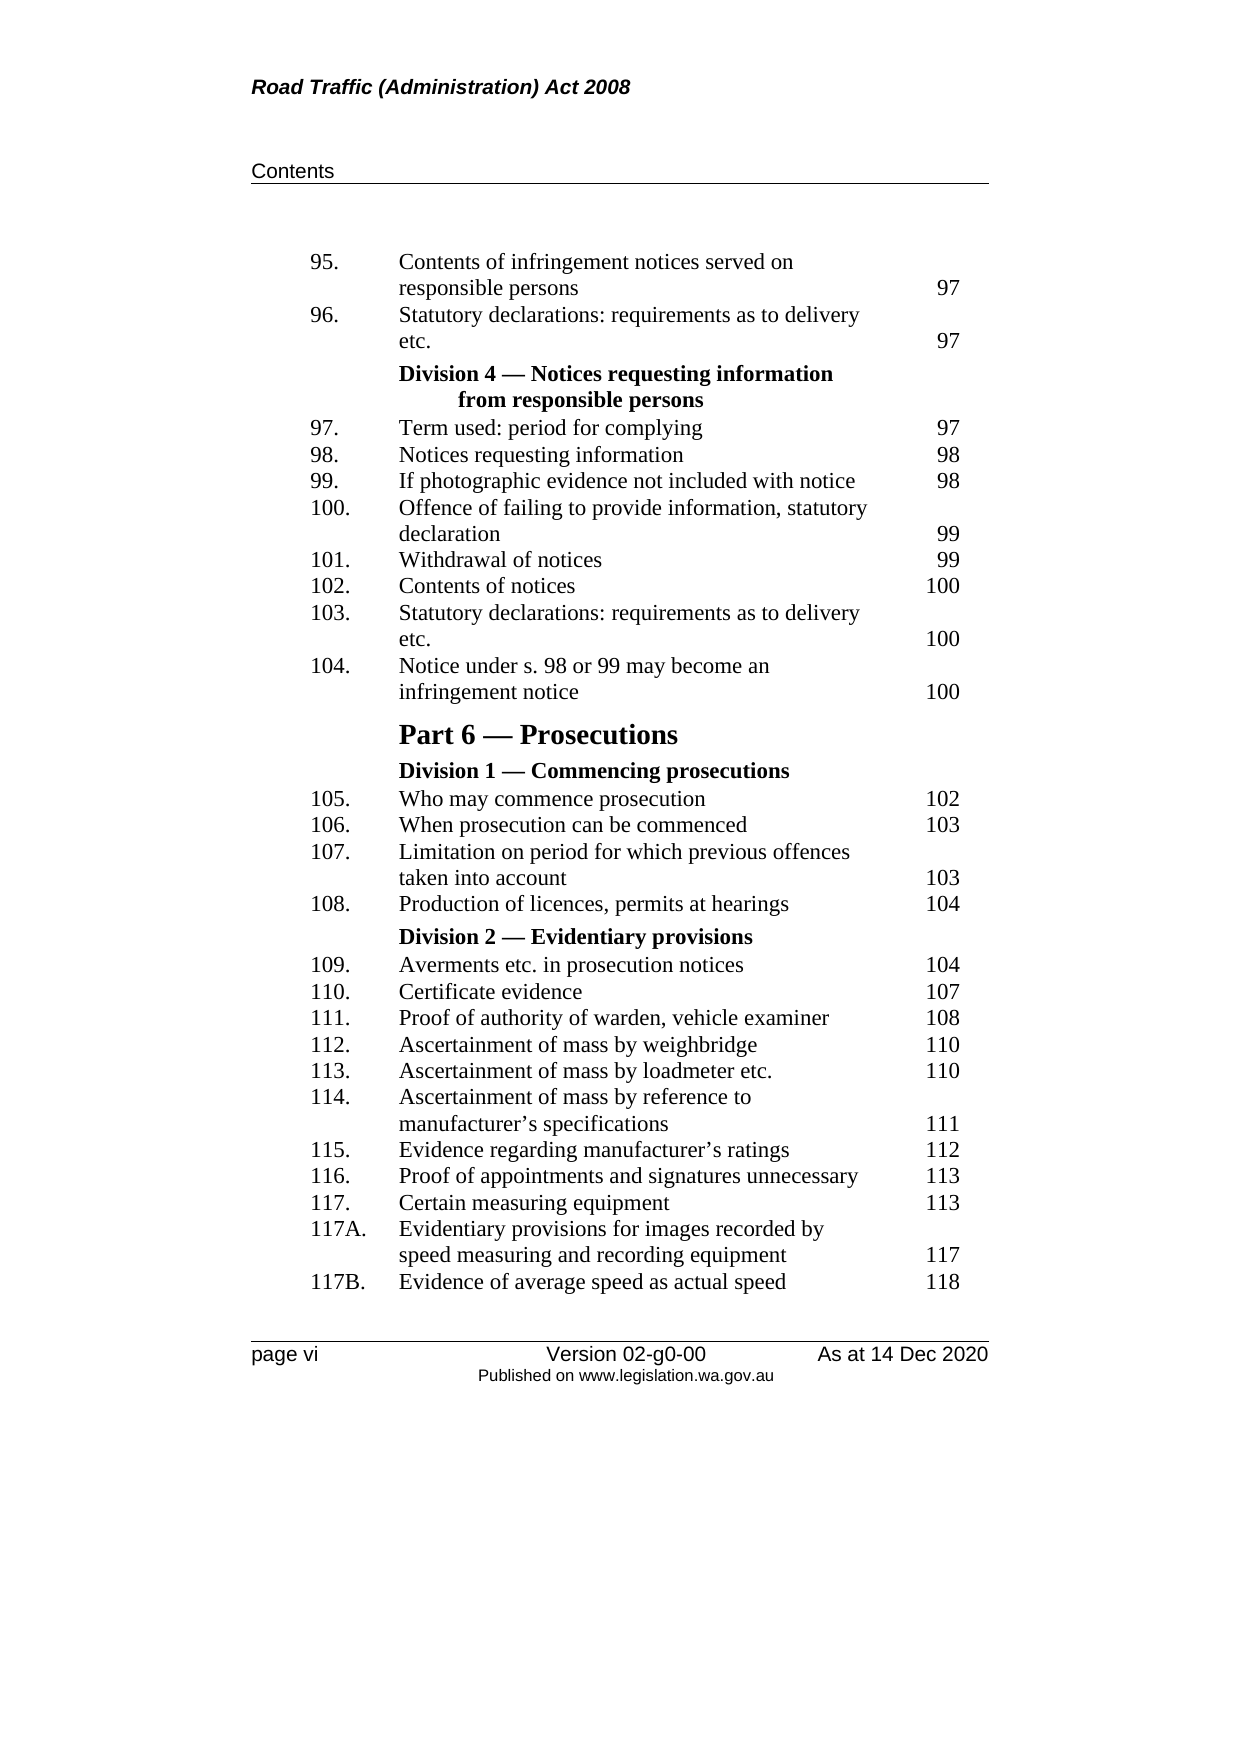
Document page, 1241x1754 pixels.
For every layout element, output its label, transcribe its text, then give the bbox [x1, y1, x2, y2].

text 100. Offence of failing to provide information, statutory declaration 99 [310, 493, 871, 546]
text 99. If photographic evidence not included with notice 98 [310, 467, 871, 493]
text 107. Limitation on period for which previous offences taken into account 103 [310, 838, 871, 891]
text 114. Ascertainment of mass by reference to manufacturer’s specifications 111 [310, 1083, 871, 1136]
text 108. Production of licences, permits at hearings 104 [310, 891, 871, 917]
text 117A. Evidentiary provisions for images recorded by speed measuring and recording equipment 117 [310, 1215, 871, 1268]
text 111. Proof of authority of warden, vehicle examiner 108 [310, 1004, 871, 1031]
text 104. Notice under s. 98 or 99 may become an infringement notice 100 [310, 652, 871, 704]
text 97. Term used: period for complying 97 [310, 414, 871, 441]
text 95. Contents of infringement notices served on responsible persons 97 [310, 248, 871, 301]
text 101. Withdrawal of notices 99 [310, 546, 871, 573]
text Division 4 — Notices requesting information from responsible persons [399, 360, 871, 412]
text 112. Ascertainment of mass by weighbridge 110 [310, 1031, 871, 1057]
text Division 2 — Evidentiary provisions [399, 923, 871, 949]
text 96. Statutory declarations: requirements as to delivery etc. 97 [310, 301, 871, 353]
text 105. Who may commence prosecution 102 [310, 785, 871, 811]
text 110. Certificate evidence 107 [310, 978, 871, 1004]
text 113. Ascertainment of mass by loadmeter etc. 110 [310, 1057, 871, 1083]
text 102. Contents of notices 100 [310, 573, 871, 599]
text 115. Evidence regarding manufacturer’s ratings 112 [310, 1136, 871, 1162]
text 98. Notices requesting information 98 [310, 441, 871, 467]
text Division 1 — Commencing prosecutions [399, 757, 871, 783]
text 116. Proof of appointments and signatures unnecessary 113 [310, 1162, 871, 1189]
text 106. When prosecution can be commenced 103 [310, 811, 871, 838]
text 117. Certain measuring equipment 113 [310, 1189, 871, 1215]
text 117B. Evidence of average speed as actual speed 118 [310, 1268, 871, 1294]
text Part 6 — Prosecutions [399, 717, 871, 750]
text 103. Statutory declarations: requirements as to delivery etc. 100 [310, 599, 871, 652]
text 109. Averments etc. in prosecution notices 104 [310, 952, 871, 978]
